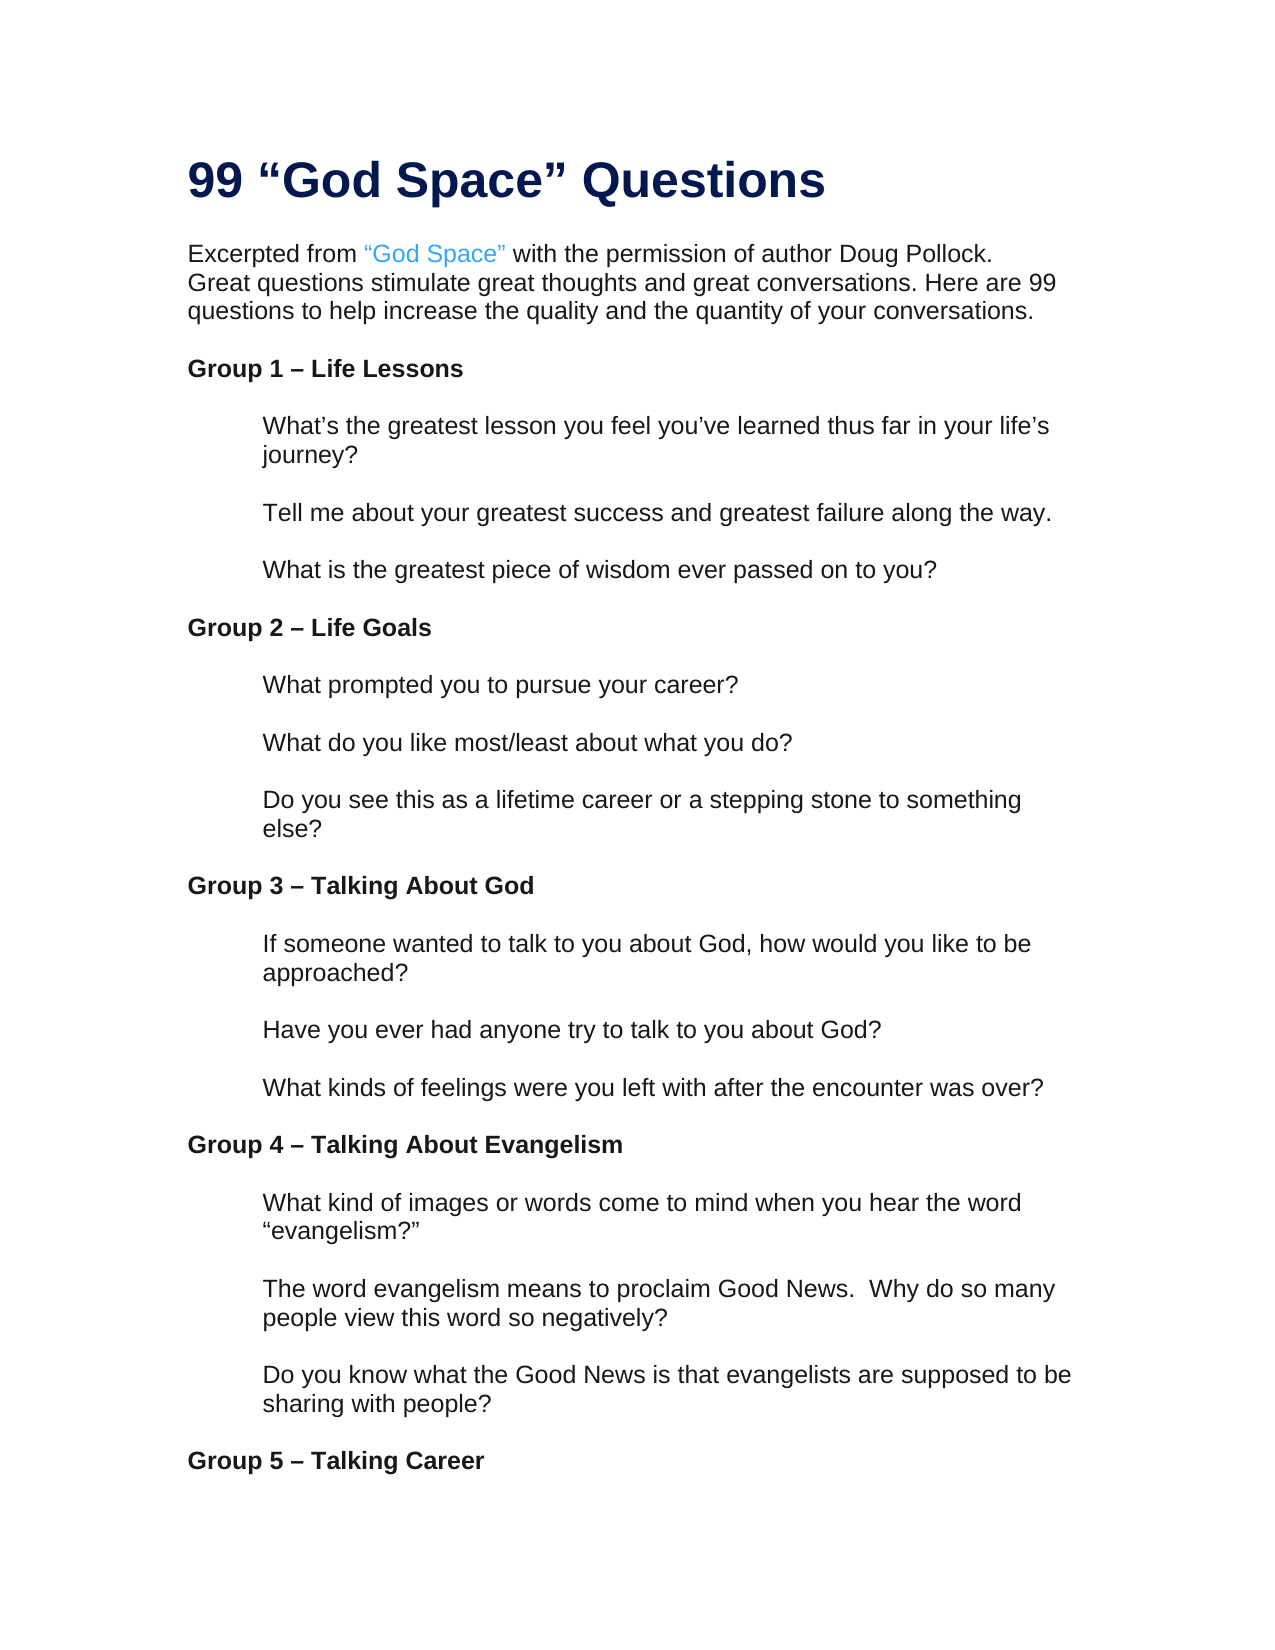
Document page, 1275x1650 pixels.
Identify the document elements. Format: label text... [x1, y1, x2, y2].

list What do you like most/least about what you do? [187, 727, 1087, 756]
list What’s the greatest lesson you feel you’ve learned thus far in your life’s journey? [187, 411, 1087, 469]
text Great questions stimulate great thoughts and great conversations. Here are 99 questions to help increase the quality and the quantity of your conversations. [187, 267, 1087, 325]
list Tell me about your greatest success and greatest failure along the way. [187, 497, 1087, 526]
text Group 2 – Life Goals [187, 612, 1087, 641]
list What is the greatest piece of wisdom ever passed on to you? [187, 555, 1087, 584]
list Have you ever had anyone try to talk to you about God? [187, 1015, 1087, 1044]
text Group 3 – Talking About God [187, 871, 1087, 900]
list Do you see this as a lifetime career or a stepping stone to something else? [187, 785, 1087, 842]
text 99 “God Space” Questions [187, 150, 1087, 207]
list What kinds of feelings were you left with after the encounter was over? [187, 1072, 1087, 1101]
list What prompted you to pursue your career? [187, 670, 1087, 699]
text Group 5 – Talking Career [187, 1446, 1087, 1475]
list If someone wanted to talk to you about God, how would you like to be approached? [187, 929, 1087, 986]
text Excerpted from “God Space” with the permission of author Doug Pollock. [187, 239, 1087, 267]
text Group 1 – Life Lessons [187, 354, 1087, 382]
list Do you know what the Good News is that evangelists are supposed to be sharing with people? [187, 1360, 1087, 1417]
list What kind of images or words come to mind when you hear the word “evangelism?” [187, 1187, 1087, 1245]
list The word evangelism means to proclaim Good News. Why do so many people view this word so negatively? [187, 1274, 1087, 1331]
text Group 4 – Talking About Evangelism [187, 1130, 1087, 1159]
